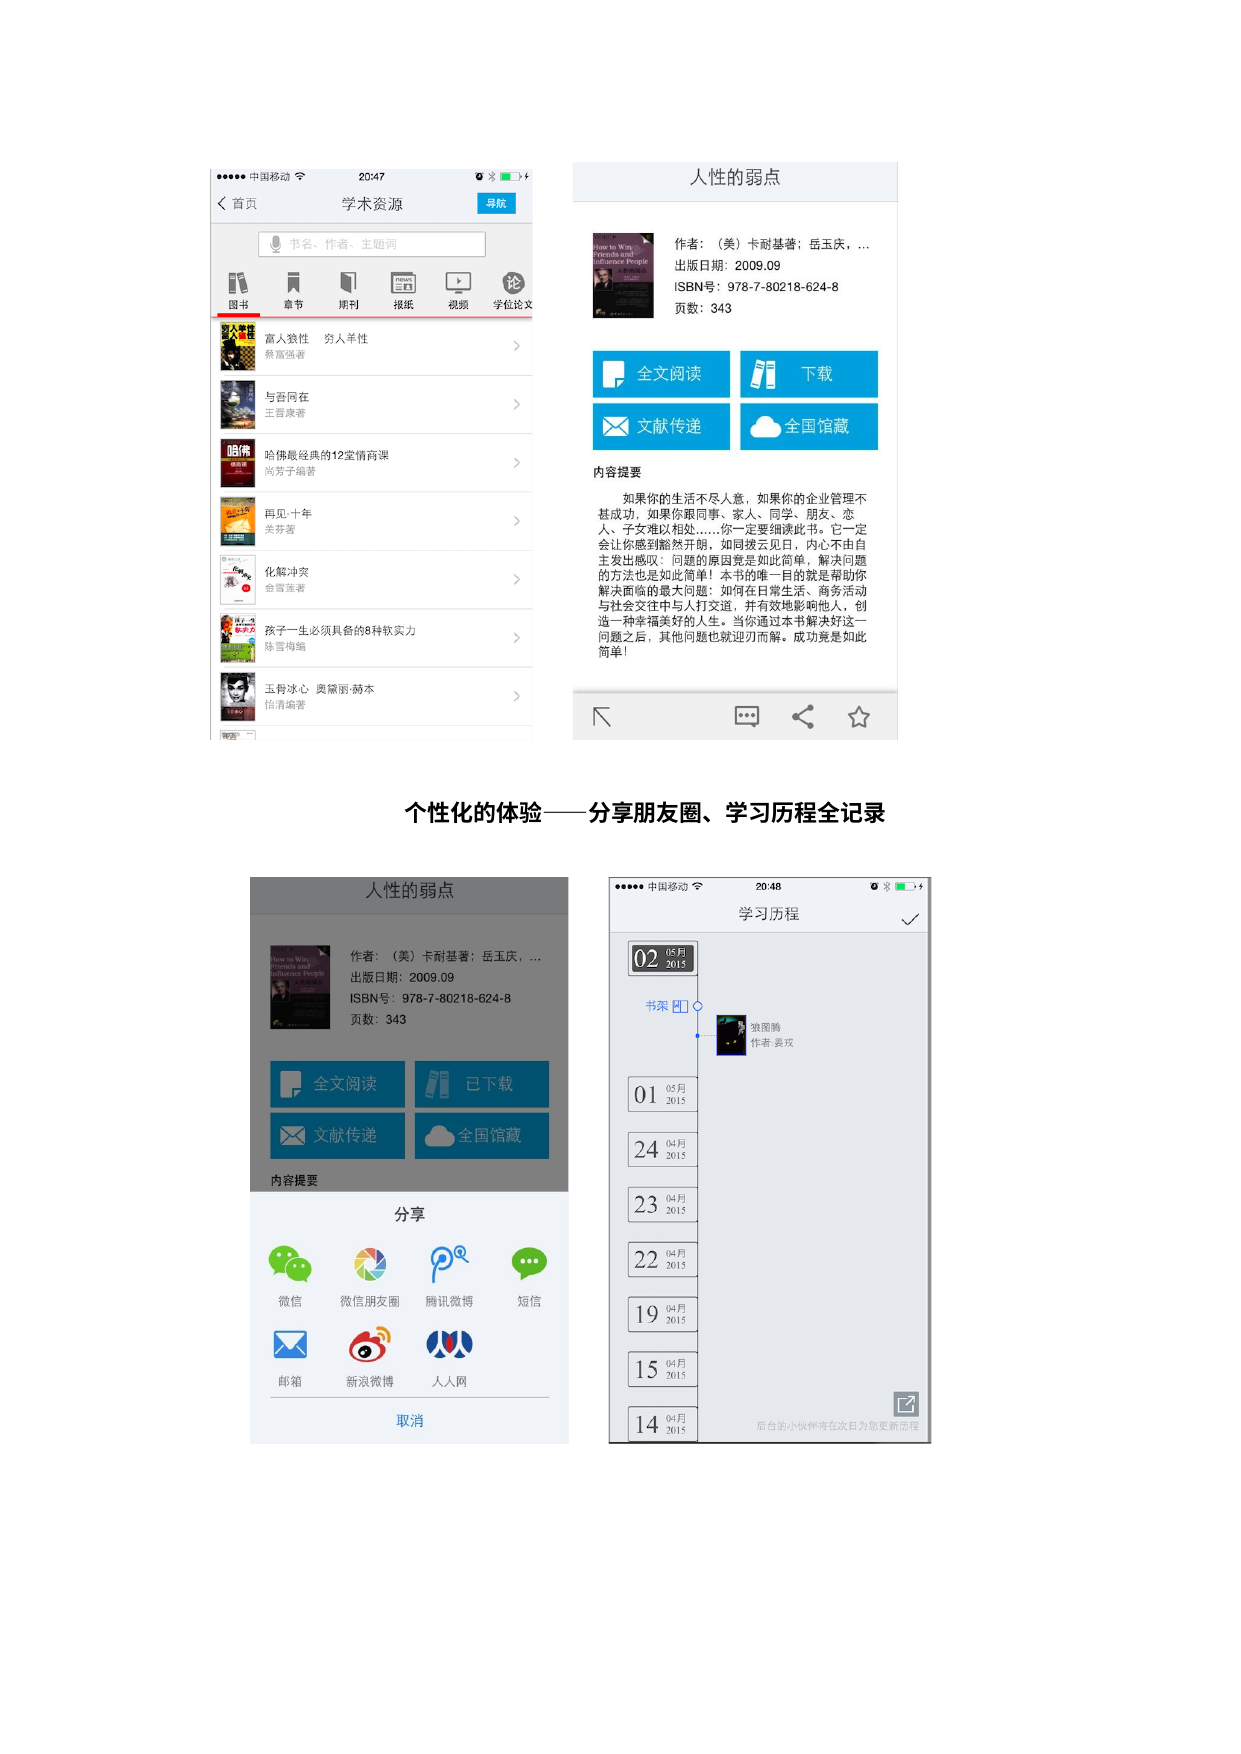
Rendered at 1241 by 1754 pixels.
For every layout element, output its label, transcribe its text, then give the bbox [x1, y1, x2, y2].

picture [572, 162, 898, 740]
text 个性化的体验——分享朋友圈、学习历程全记录 [187, 779, 1053, 844]
picture [250, 877, 569, 1444]
picture [210, 169, 533, 740]
picture [608, 877, 932, 1444]
